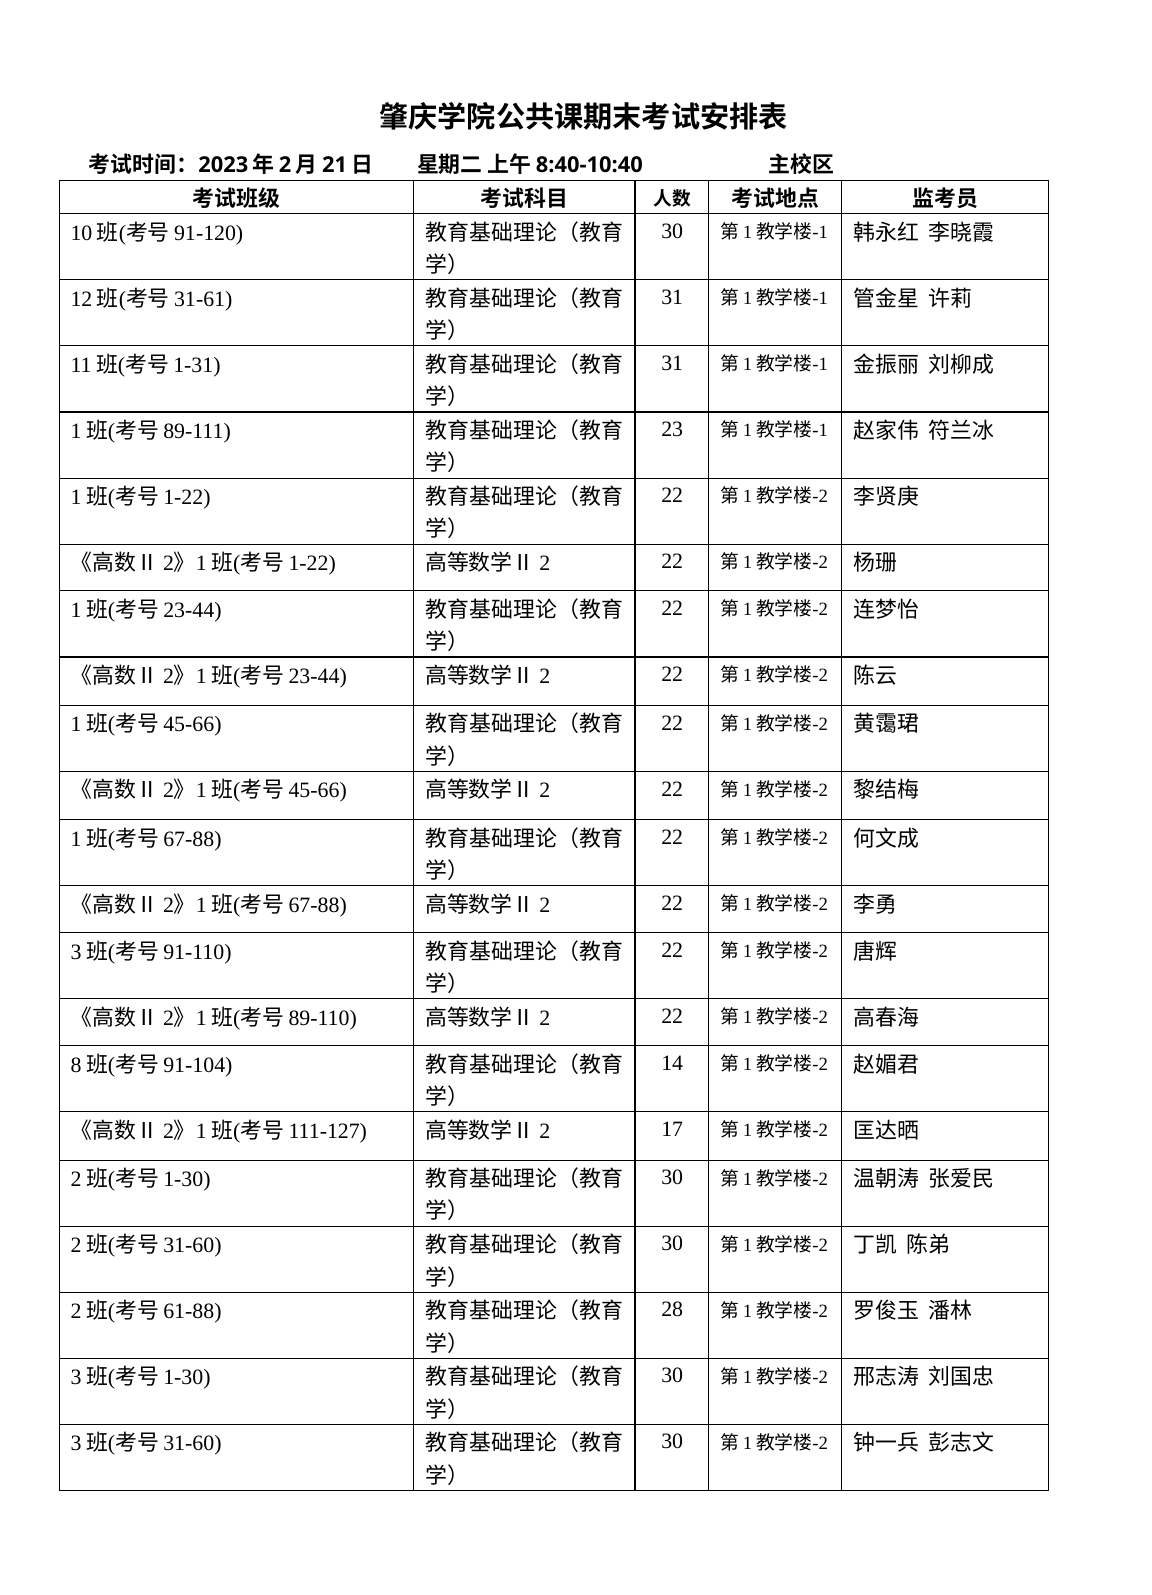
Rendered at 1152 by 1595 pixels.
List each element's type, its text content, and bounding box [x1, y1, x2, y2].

table_cell 第1教学楼-2 [709, 820, 841, 885]
table_cell 28 [636, 1293, 708, 1358]
table_cell 《高数Ⅱ 2》1班(考号1-22) [60, 545, 413, 590]
table_header 考试地点 [709, 181, 841, 213]
table_cell 17 [636, 1112, 708, 1159]
table_cell 2班(考号61-88) [60, 1293, 413, 1358]
table_cell 2班(考号31-60) [60, 1227, 413, 1292]
table_cell 教育基础理论（教育学） [414, 1425, 634, 1490]
table_cell 教育基础理论（教育学） [414, 346, 634, 411]
table_cell 教育基础理论（教育学） [414, 1227, 634, 1292]
table_cell 匡达晒 [842, 1112, 1048, 1159]
table_cell 3班(考号91-110) [60, 933, 413, 998]
table_cell 赵媚君 [842, 1046, 1048, 1111]
table_cell 丁凯 陈弟 [842, 1227, 1048, 1292]
table_cell 高等数学Ⅱ 2 [414, 658, 634, 705]
table_cell 教育基础理论（教育学） [414, 1046, 634, 1111]
table_cell 黎结梅 [842, 772, 1048, 819]
table_cell 高春海 [842, 999, 1048, 1045]
table_cell 李贤庚 [842, 479, 1048, 543]
table_header 人数 [636, 181, 708, 213]
table_cell 22 [636, 933, 708, 998]
table_cell 高等数学Ⅱ 2 [414, 999, 634, 1045]
table_cell 邢志涛 刘国忠 [842, 1359, 1048, 1424]
table_header 考试班级 [60, 181, 413, 213]
table_cell 管金星 许莉 [842, 280, 1048, 345]
table_cell 1班(考号67-88) [60, 820, 413, 885]
table_cell 第1教学楼-2 [709, 706, 841, 771]
table_cell 韩永红 李晓霞 [842, 214, 1048, 279]
table_cell 教育基础理论（教育学） [414, 1359, 634, 1424]
table_cell 1班(考号89-111) [60, 413, 413, 477]
table_cell 杨珊 [842, 545, 1048, 590]
text 考试时间：2023年2月21日 星期二 上午8:40-10:40 主校区 [89, 147, 1033, 180]
table_cell 第1教学楼-2 [709, 886, 841, 932]
table_cell 2班(考号1-30) [60, 1161, 413, 1226]
table_cell 30 [636, 214, 708, 279]
table_cell 30 [636, 1161, 708, 1226]
table_cell 教育基础理论（教育学） [414, 706, 634, 771]
table_cell 第1教学楼-2 [709, 933, 841, 998]
table_cell 30 [636, 1359, 708, 1424]
table_cell 罗俊玉 潘林 [842, 1293, 1048, 1358]
table_cell 第1教学楼-2 [709, 1112, 841, 1159]
table_cell 《高数Ⅱ 2》1班(考号89-110) [60, 999, 413, 1045]
table_cell 唐辉 [842, 933, 1048, 998]
table_cell 第1教学楼-2 [709, 591, 841, 656]
table_cell 李勇 [842, 886, 1048, 932]
table_header 监考员 [842, 181, 1048, 213]
table_cell 钟一兵 彭志文 [842, 1425, 1048, 1490]
table_cell 14 [636, 1046, 708, 1111]
table_cell 11班(考号1-31) [60, 346, 413, 411]
table_cell 陈云 [842, 658, 1048, 705]
table_cell 教育基础理论（教育学） [414, 214, 634, 279]
table_cell 31 [636, 280, 708, 345]
table_cell 22 [636, 820, 708, 885]
table_cell 8班(考号91-104) [60, 1046, 413, 1111]
table_cell 10班(考号91-120) [60, 214, 413, 279]
table_cell 连梦怡 [842, 591, 1048, 656]
table_cell 1班(考号1-22) [60, 479, 413, 543]
table_cell 第1教学楼-2 [709, 999, 841, 1045]
table_cell 《高数Ⅱ 2》1班(考号45-66) [60, 772, 413, 819]
text 肇庆学院公共课期末考试安排表 [89, 82, 1033, 147]
table_cell 《高数Ⅱ 2》1班(考号67-88) [60, 886, 413, 932]
table_cell 第1教学楼-1 [709, 346, 841, 411]
table_cell 教育基础理论（教育学） [414, 280, 634, 345]
table_cell 高等数学Ⅱ 2 [414, 886, 634, 932]
table_cell 教育基础理论（教育学） [414, 933, 634, 998]
table_cell 第1教学楼-2 [709, 479, 841, 543]
table_cell 22 [636, 591, 708, 656]
table_header 考试科目 [414, 181, 634, 213]
table_cell 教育基础理论（教育学） [414, 479, 634, 543]
table_cell 高等数学Ⅱ 2 [414, 545, 634, 590]
table_cell 第1教学楼-2 [709, 1425, 841, 1490]
table_cell 教育基础理论（教育学） [414, 591, 634, 656]
table_cell 第1教学楼-2 [709, 545, 841, 590]
table_cell 赵家伟 符兰冰 [842, 413, 1048, 477]
table_cell 22 [636, 706, 708, 771]
table_cell 金振丽 刘柳成 [842, 346, 1048, 411]
table_cell 何文成 [842, 820, 1048, 885]
table_cell 第1教学楼-2 [709, 1161, 841, 1226]
table_cell 《高数Ⅱ 2》1班(考号111-127) [60, 1112, 413, 1159]
table_cell 22 [636, 658, 708, 705]
table_cell 1班(考号23-44) [60, 591, 413, 656]
table_cell 1班(考号45-66) [60, 706, 413, 771]
table_cell 第1教学楼-2 [709, 1293, 841, 1358]
table_cell 第1教学楼-2 [709, 1359, 841, 1424]
table_cell 第1教学楼-1 [709, 280, 841, 345]
table_cell 第1教学楼-2 [709, 658, 841, 705]
table_cell 30 [636, 1425, 708, 1490]
table_cell 高等数学Ⅱ 2 [414, 772, 634, 819]
table_cell 教育基础理论（教育学） [414, 1161, 634, 1226]
table_cell 22 [636, 545, 708, 590]
table_cell 温朝涛 张爱民 [842, 1161, 1048, 1226]
table_cell 23 [636, 413, 708, 477]
table_cell 教育基础理论（教育学） [414, 820, 634, 885]
table_cell 第1教学楼-1 [709, 413, 841, 477]
table_cell 第1教学楼-2 [709, 772, 841, 819]
table_cell 12班(考号31-61) [60, 280, 413, 345]
table_cell 教育基础理论（教育学） [414, 413, 634, 477]
table_cell 22 [636, 999, 708, 1045]
table_cell 30 [636, 1227, 708, 1292]
table_cell 31 [636, 346, 708, 411]
table_cell 第1教学楼-1 [709, 214, 841, 279]
table_cell 22 [636, 479, 708, 543]
table_cell 教育基础理论（教育学） [414, 1293, 634, 1358]
table_cell 22 [636, 886, 708, 932]
table_cell 《高数Ⅱ 2》1班(考号23-44) [60, 658, 413, 705]
table_cell 3班(考号31-60) [60, 1425, 413, 1490]
table_cell 高等数学Ⅱ 2 [414, 1112, 634, 1159]
table_cell 第1教学楼-2 [709, 1046, 841, 1111]
table_cell 第1教学楼-2 [709, 1227, 841, 1292]
table_cell 22 [636, 772, 708, 819]
table_cell 黄霭珺 [842, 706, 1048, 771]
table_cell 3班(考号1-30) [60, 1359, 413, 1424]
